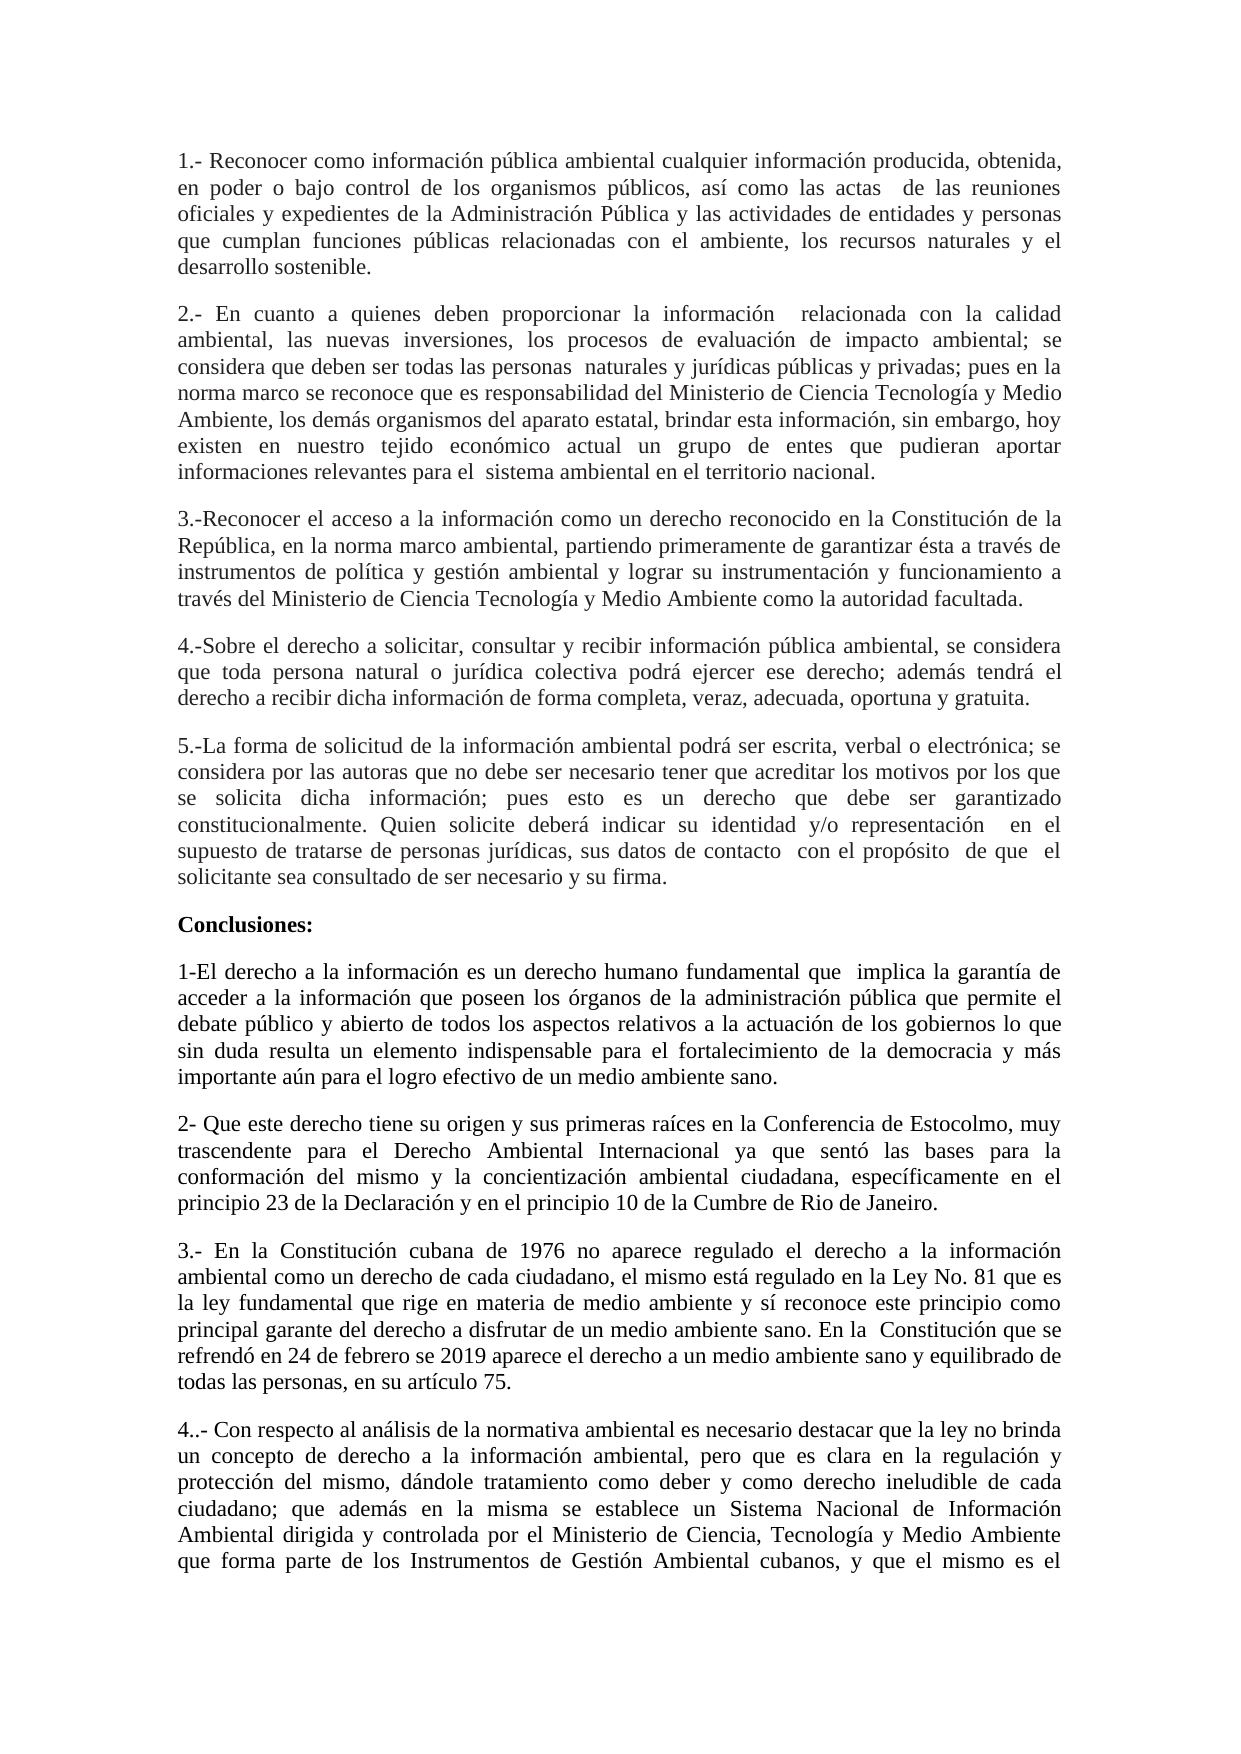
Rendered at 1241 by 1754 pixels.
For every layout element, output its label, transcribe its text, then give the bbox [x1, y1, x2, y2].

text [177, 1416, 1063, 1574]
text 3.-Reconocer el acceso a la información como un derecho reconocido en la Constitución de la República, en la norma marco ambiental, partiendo primeramente de garantizar ésta a través de instrumentos de política y gestión ambiental y lograr su instrumentación y funcionamiento a través del Ministerio de Ciencia Tecnología y Medio Ambiente como la autoridad facultada. [177, 506, 1063, 611]
text 1.- Reconocer como información pública ambiental cualquier información producida, obtenida, en poder o bajo control de los organismos públicos, así como las actas de las reuniones oficiales y expedientes de la Administración Pública y las actividades de entidades y personas que cumplan funciones públicas relacionadas con el ambiente, los recursos naturales y el desarrollo sostenible. [177, 148, 1063, 279]
text 3.- En la Constitución cubana de 1976 no aparece regulado el derecho a la información ambiental como un derecho de cada ciudadano, el mismo está regulado en la Ley No. 81 que es la ley fundamental que rige en materia de medio ambiente y sí reconoce este principio como principal garante del derecho a disfrutar de un medio ambiente sano. En la Constitución que se refrendó en 24 de febrero se 2019 aparece el derecho a un medio ambiente sano y equilibrado de todas las personas, en su artículo 75. [177, 1237, 1063, 1395]
text 5.-La forma de solicitud de la información ambiental podrá ser escrita, verbal o electrónica; se considera por las autoras que no debe ser necesario tener que acreditar los motivos por los que se solicita dicha información; pues esto es un derecho que debe ser garantizado constitucionalmente. Quien solicite deberá indicar su identidad y/o representación en el supuesto de tratarse de personas jurídicas, sus datos de contacto con el propósito de que el solicitante sea consultado de ser necesario y su firma. [177, 732, 1063, 890]
text 1-El derecho a la información es un derecho humano fundamental que implica la garantía de acceder a la información que poseen los órganos de la administración pública que permite el debate público y abierto de todos los aspectos relativos a la actuación de los gobiernos lo que sin duda resulta un elemento indispensable para el fortalecimiento de la democracia y más importante aún para el logro efectivo de un medio ambiente sano. [177, 958, 1063, 1089]
text Conclusiones: [177, 911, 1063, 937]
text 4.-Sobre el derecho a solicitar, consultar y recibir información pública ambiental, se considera que toda persona natural o jurídica colectiva podrá ejercer ese derecho; además tendrá el derecho a recibir dicha información de forma completa, veraz, adecuada, oportuna y gratuita. [177, 632, 1063, 711]
text 2.- En cuanto a quienes deben proporcionar la información relacionada con la calidad ambiental, las nuevas inversiones, los procesos de evaluación de impacto ambiental; se considera que deben ser todas las personas naturales y jurídicas públicas y privadas; pues en la norma marco se reconoce que es responsabilidad del Ministerio de Ciencia Tecnología y Medio Ambiente, los demás organismos del aparato estatal, brindar esta información, sin embargo, hoy existen en nuestro tejido económico actual un grupo de entes que pudieran aportar informaciones relevantes para el sistema ambiental en el territorio nacional. [177, 300, 1063, 485]
text 2- Que este derecho tiene su origen y sus primeras raíces en la Conferencia de Estocolmo, muy trascendente para el Derecho Ambiental Internacional ya que sentó las bases para la conformación del mismo y la concientización ambiental ciudadana, específicamente en el principio 23 de la Declaración y en el principio 10 de la Cumbre de Rio de Janeiro. [177, 1110, 1063, 1216]
